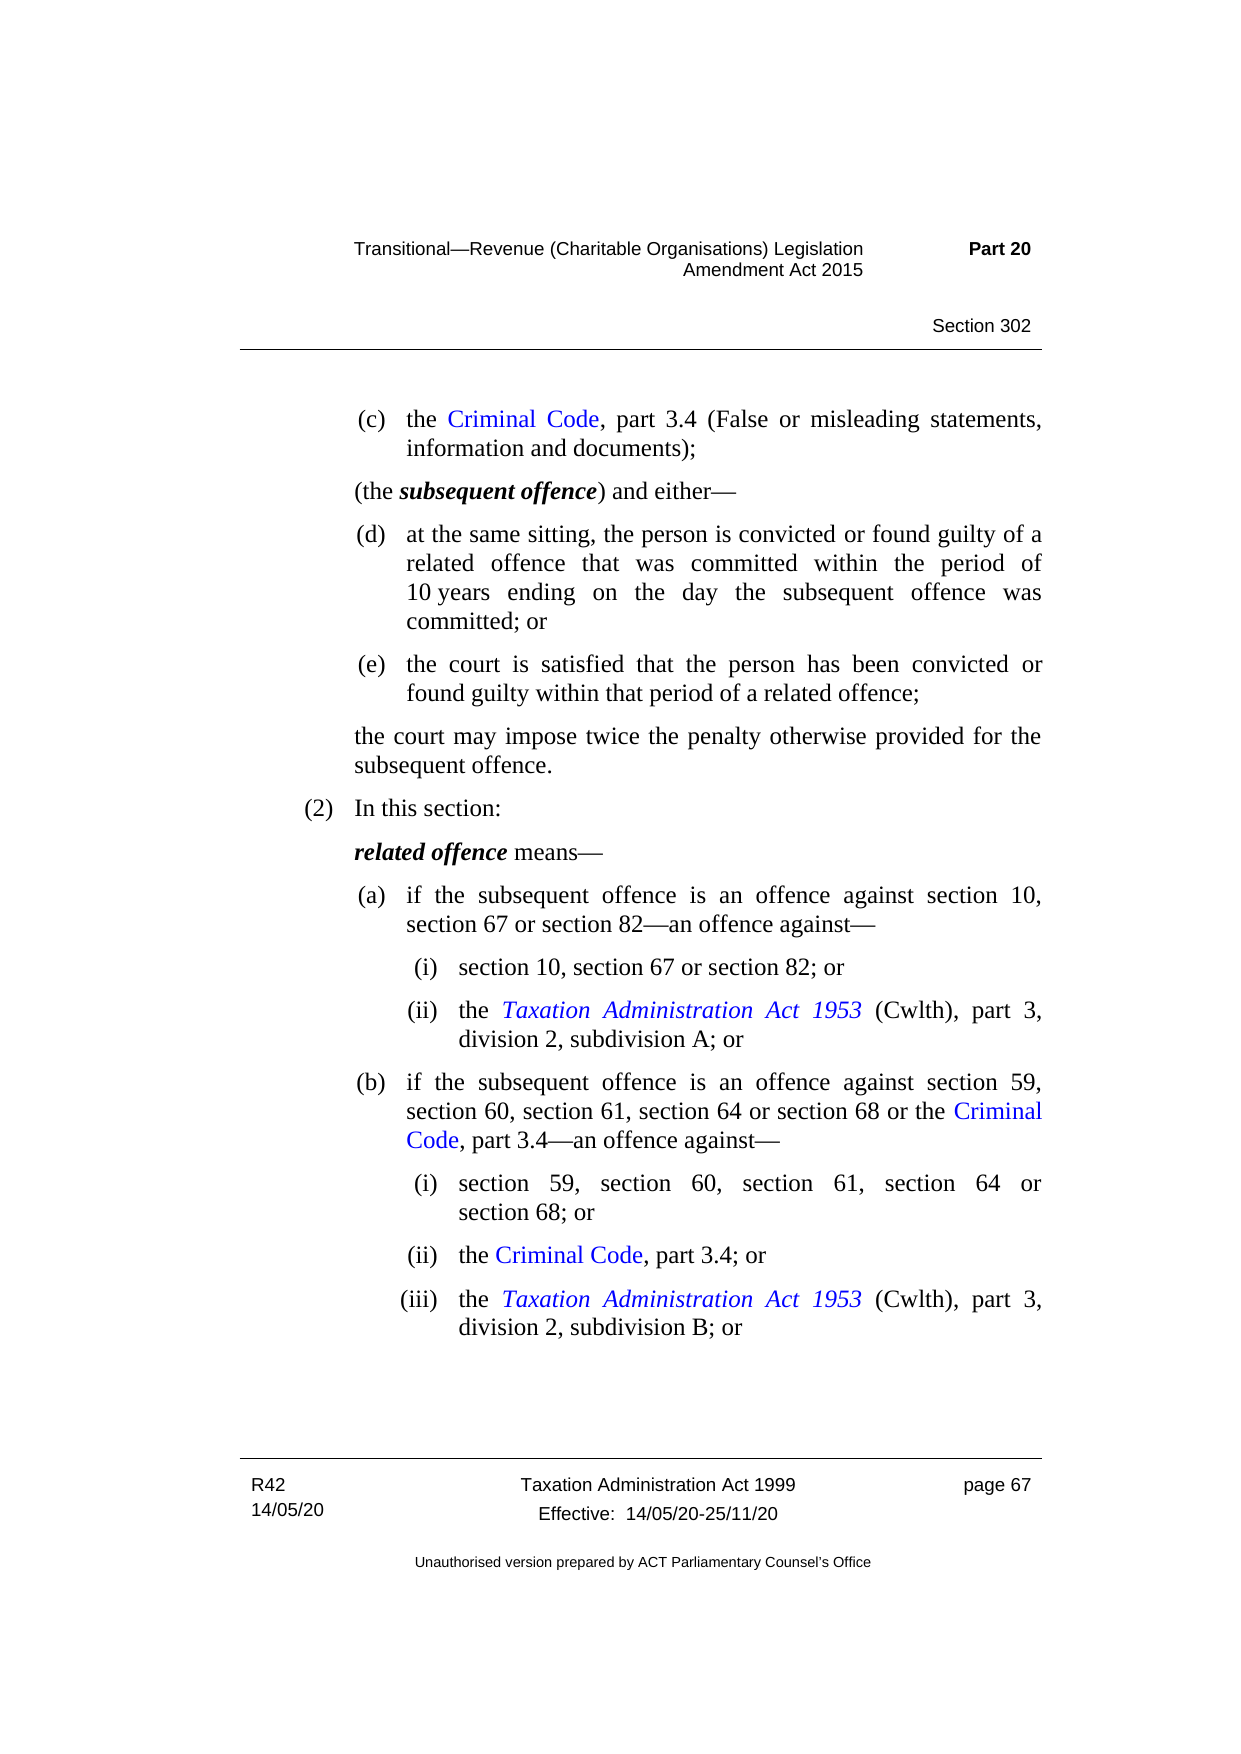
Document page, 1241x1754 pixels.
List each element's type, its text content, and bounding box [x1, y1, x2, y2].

text (the subsequent offence) and either— [354, 476, 1042, 505]
text (i) section 10, section 67 or section 82; or [239, 952, 1042, 981]
text (a) if the subsequent offence is an offence against section 10, section 67 or section 82—an offence against— [239, 880, 1042, 937]
text (2) In this section: [239, 793, 1042, 822]
text (c) the Criminal Code, part 3.4 (False or misleading statements, information and documents); [239, 404, 1042, 462]
text (e) the court is satisfied that the person has been convicted or found guilty within that period of a related offence; [239, 649, 1042, 707]
text the court may impose twice the penalty otherwise provided for the subsequent offence. [354, 721, 1042, 779]
text (iii) the Taxation Administration Act 1953 (Cwlth), part 3, division 2, subdivision B; or [239, 1284, 1042, 1341]
text (i) section 59, section 60, section 61, section 64 or section 68; or [239, 1168, 1042, 1226]
text (b) if the subsequent offence is an offence against section 59, section 60, section 61, section 64 or section 68 or the Criminal Code, part 3.4—an offence against— [239, 1067, 1042, 1154]
text (ii) the Taxation Administration Act 1953 (Cwlth), part 3, division 2, subdivision A; or [239, 995, 1042, 1053]
text (d) at the same sitting, the person is convicted or found guilty of a related offence that was committed within the period of 10 years ending on the day the subsequent offence was committed; or [239, 519, 1042, 634]
text (ii) the Criminal Code, part 3.4; or [239, 1240, 1042, 1269]
text related offence means— [354, 837, 1042, 865]
